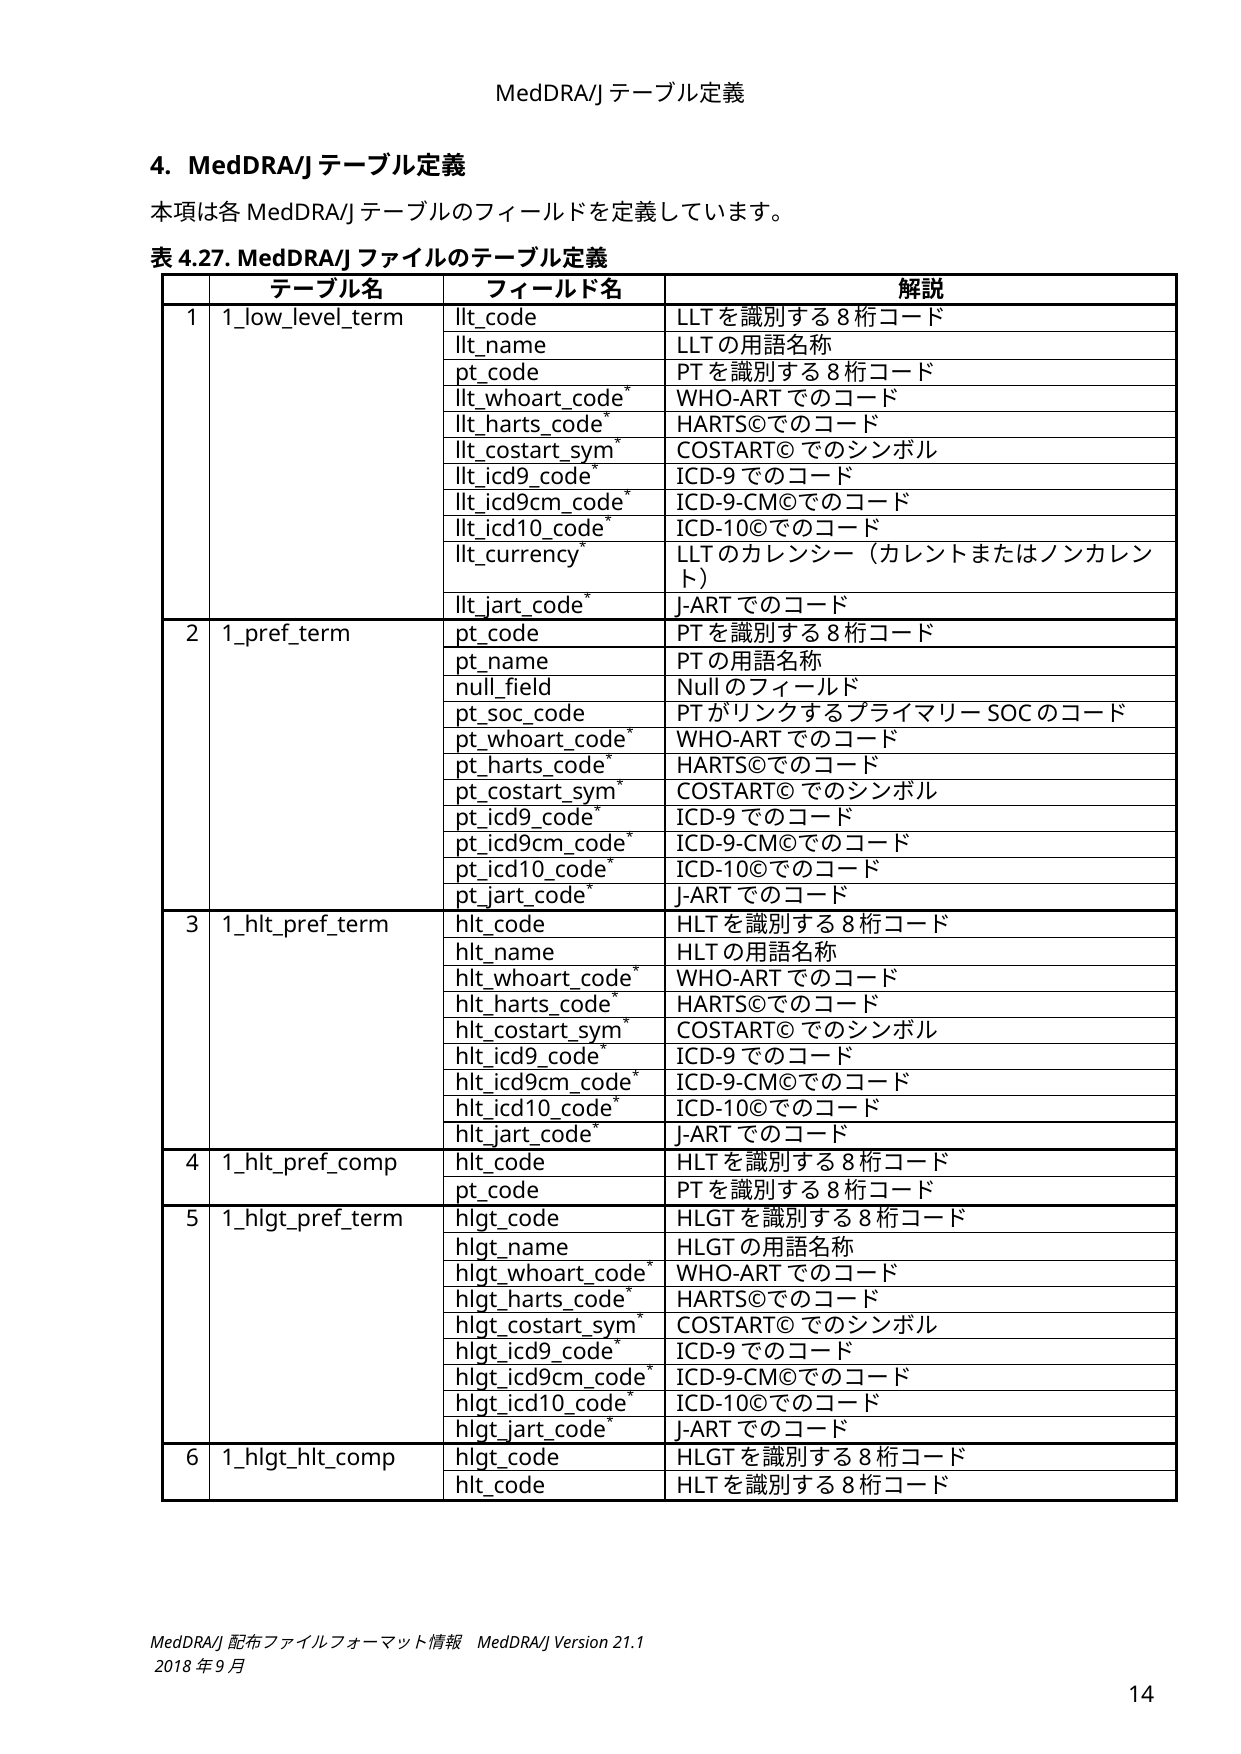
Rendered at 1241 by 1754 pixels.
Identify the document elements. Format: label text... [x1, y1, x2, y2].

table_cell ICD-9でのコード [666, 464, 1175, 489]
table_cell ICD-9でのコード [666, 1339, 1175, 1364]
table_cell HARTS©でのコード [666, 754, 1175, 779]
table_cell HLTを識別する8桁コード [666, 1151, 1175, 1176]
table_cell hlt_icd10_code* [444, 1096, 664, 1121]
table_cell LLTを識別する8桁コード [666, 306, 1175, 331]
table_cell J-ARTでのコード [666, 1123, 1175, 1147]
table_cell llt_jart_code* [444, 593, 664, 618]
table_cell pt_icd9_code* [444, 806, 664, 831]
table_cell PTの用語名称 [666, 648, 1175, 674]
table_cell COSTART© でのシンボル [666, 780, 1175, 805]
table_cell HLGTを識別する8桁コード [666, 1207, 1175, 1232]
table_cell hlt_whoart_code* [444, 966, 664, 991]
table_cell WHO-ARTでのコード [666, 386, 1175, 411]
table_header テーブル名 [210, 276, 443, 303]
table_cell hlt_code [444, 912, 664, 937]
table_cell hlt_costart_sym* [444, 1018, 664, 1043]
table_cell ICD-10©でのコード [666, 1096, 1175, 1121]
table_cell ICD-9-CM©でのコード [666, 1070, 1175, 1095]
table_cell llt_icd9cm_code* [444, 490, 664, 515]
table_cell hlgt_harts_code* [444, 1287, 664, 1312]
table_cell hlgt_jart_code* [444, 1417, 664, 1442]
table_cell hlgt_code [444, 1445, 664, 1470]
table_cell hlgt_name [444, 1233, 664, 1260]
table_cell llt_code [444, 306, 664, 331]
table_cell llt_name [444, 332, 664, 359]
table_cell hlt_jart_code* [444, 1123, 664, 1147]
table_cell hlgt_costart_sym* [444, 1313, 664, 1338]
table_cell pt_code [444, 1177, 664, 1204]
table_cell ICD-9-CM©でのコード [666, 490, 1175, 515]
table_cell hlgt_icd9cm_code* [444, 1365, 664, 1390]
table_cell ICD-10©でのコード [666, 1391, 1175, 1416]
table_cell hlgt_code [444, 1207, 664, 1232]
table_cell pt_icd9cm_code* [444, 832, 664, 857]
table_cell pt_soc_code [444, 702, 664, 727]
table_cell hlgt_whoart_code* [444, 1261, 664, 1286]
table_cell J-ARTでのコード [666, 1417, 1175, 1442]
table_cell PTがリンクするプライマリーSOCのコード [666, 702, 1175, 727]
table_cell null_field [444, 676, 664, 701]
table_cell pt_whoart_code* [444, 728, 664, 753]
table_cell COSTART© でのシンボル [666, 1313, 1175, 1338]
table_cell ICD-10©でのコード [666, 858, 1175, 883]
table_cell HLGTの用語名称 [666, 1233, 1175, 1260]
table_header 解説 [666, 276, 1175, 303]
table_cell WHO-ARTでのコード [666, 966, 1175, 991]
table_cell J-ARTでのコード [666, 884, 1175, 909]
table_cell 1 [164, 306, 209, 618]
table_cell 5 [164, 1207, 209, 1442]
table_cell hlt_icd9cm_code* [444, 1070, 664, 1095]
table_cell pt_code [444, 621, 664, 646]
table_cell PTを識別する8桁コード [666, 1177, 1175, 1204]
table_cell hlt_name [444, 938, 664, 965]
table_cell HLTを識別する8桁コード [666, 912, 1175, 937]
table_cell 1_pref_term [210, 621, 443, 909]
table_cell WHO-ARTでのコード [666, 728, 1175, 753]
table_cell hlt_code [444, 1151, 664, 1176]
table_cell pt_code [444, 360, 664, 385]
table_cell 1_low_level_term [210, 306, 443, 618]
table_cell pt_name [444, 648, 664, 674]
table_cell HARTS©でのコード [666, 1287, 1175, 1312]
table_cell pt_harts_code* [444, 754, 664, 779]
table_cell hlgt_icd9_code* [444, 1339, 664, 1364]
table_cell LLTのカレンシー（カレントまたはノンカレント） [666, 542, 1175, 592]
table_cell 4 [164, 1151, 209, 1204]
table_cell ICD-9-CM©でのコード [666, 832, 1175, 857]
table_cell 1_hlgt_pref_term [210, 1207, 443, 1442]
table_cell llt_currency* [444, 542, 664, 592]
table_header [164, 276, 209, 303]
table_cell 2 [164, 621, 209, 909]
table_cell J-ARTでのコード [666, 593, 1175, 618]
table_cell 1_hlt_pref_comp [210, 1151, 443, 1204]
table_cell hlt_icd9_code* [444, 1044, 664, 1069]
subtitle MedDRA/Jテーブル定義 [150, 145, 1090, 182]
table_cell pt_icd10_code* [444, 858, 664, 883]
table_cell hlgt_icd10_code* [444, 1391, 664, 1416]
table_cell hlt_harts_code* [444, 992, 664, 1017]
table_cell HLTを識別する8桁コード [666, 1471, 1175, 1498]
table_cell HLGTを識別する8桁コード [666, 1445, 1175, 1470]
table_cell llt_harts_code* [444, 412, 664, 437]
table_cell 6 [164, 1445, 209, 1498]
table_cell ICD-9-CM©でのコード [666, 1365, 1175, 1390]
table_cell PTを識別する8桁コード [666, 621, 1175, 646]
table_cell llt_icd9_code* [444, 464, 664, 489]
table_cell hlt_code [444, 1471, 664, 1498]
table_cell COSTART© でのシンボル [666, 1018, 1175, 1043]
table_cell 3 [164, 912, 209, 1147]
table_cell ICD-9でのコード [666, 806, 1175, 831]
table_cell llt_costart_sym* [444, 438, 664, 463]
table_cell 1_hlgt_hlt_comp [210, 1445, 443, 1498]
text 本項は各MedDRA/Jテーブルのフィールドを定義しています。 [150, 194, 1090, 227]
table_cell pt_costart_sym* [444, 780, 664, 805]
table_cell PTを識別する8桁コード [666, 360, 1175, 385]
table_cell WHO-ARTでのコード [666, 1261, 1175, 1286]
table_cell COSTART© でのシンボル [666, 438, 1175, 463]
table_cell llt_icd10_code* [444, 516, 664, 541]
table_cell LLTの用語名称 [666, 332, 1175, 359]
table_cell Nullのフィールド [666, 676, 1175, 701]
table_cell pt_jart_code* [444, 884, 664, 909]
table_cell 1_hlt_pref_term [210, 912, 443, 1147]
table_cell llt_whoart_code* [444, 386, 664, 411]
table_cell ICD-10©でのコード [666, 516, 1175, 541]
table_cell HARTS©でのコード [666, 412, 1175, 437]
table_cell HARTS©でのコード [666, 992, 1175, 1017]
table_header フィールド名 [444, 276, 664, 303]
table_cell HLTの用語名称 [666, 938, 1175, 965]
table_cell ICD-9でのコード [666, 1044, 1175, 1069]
